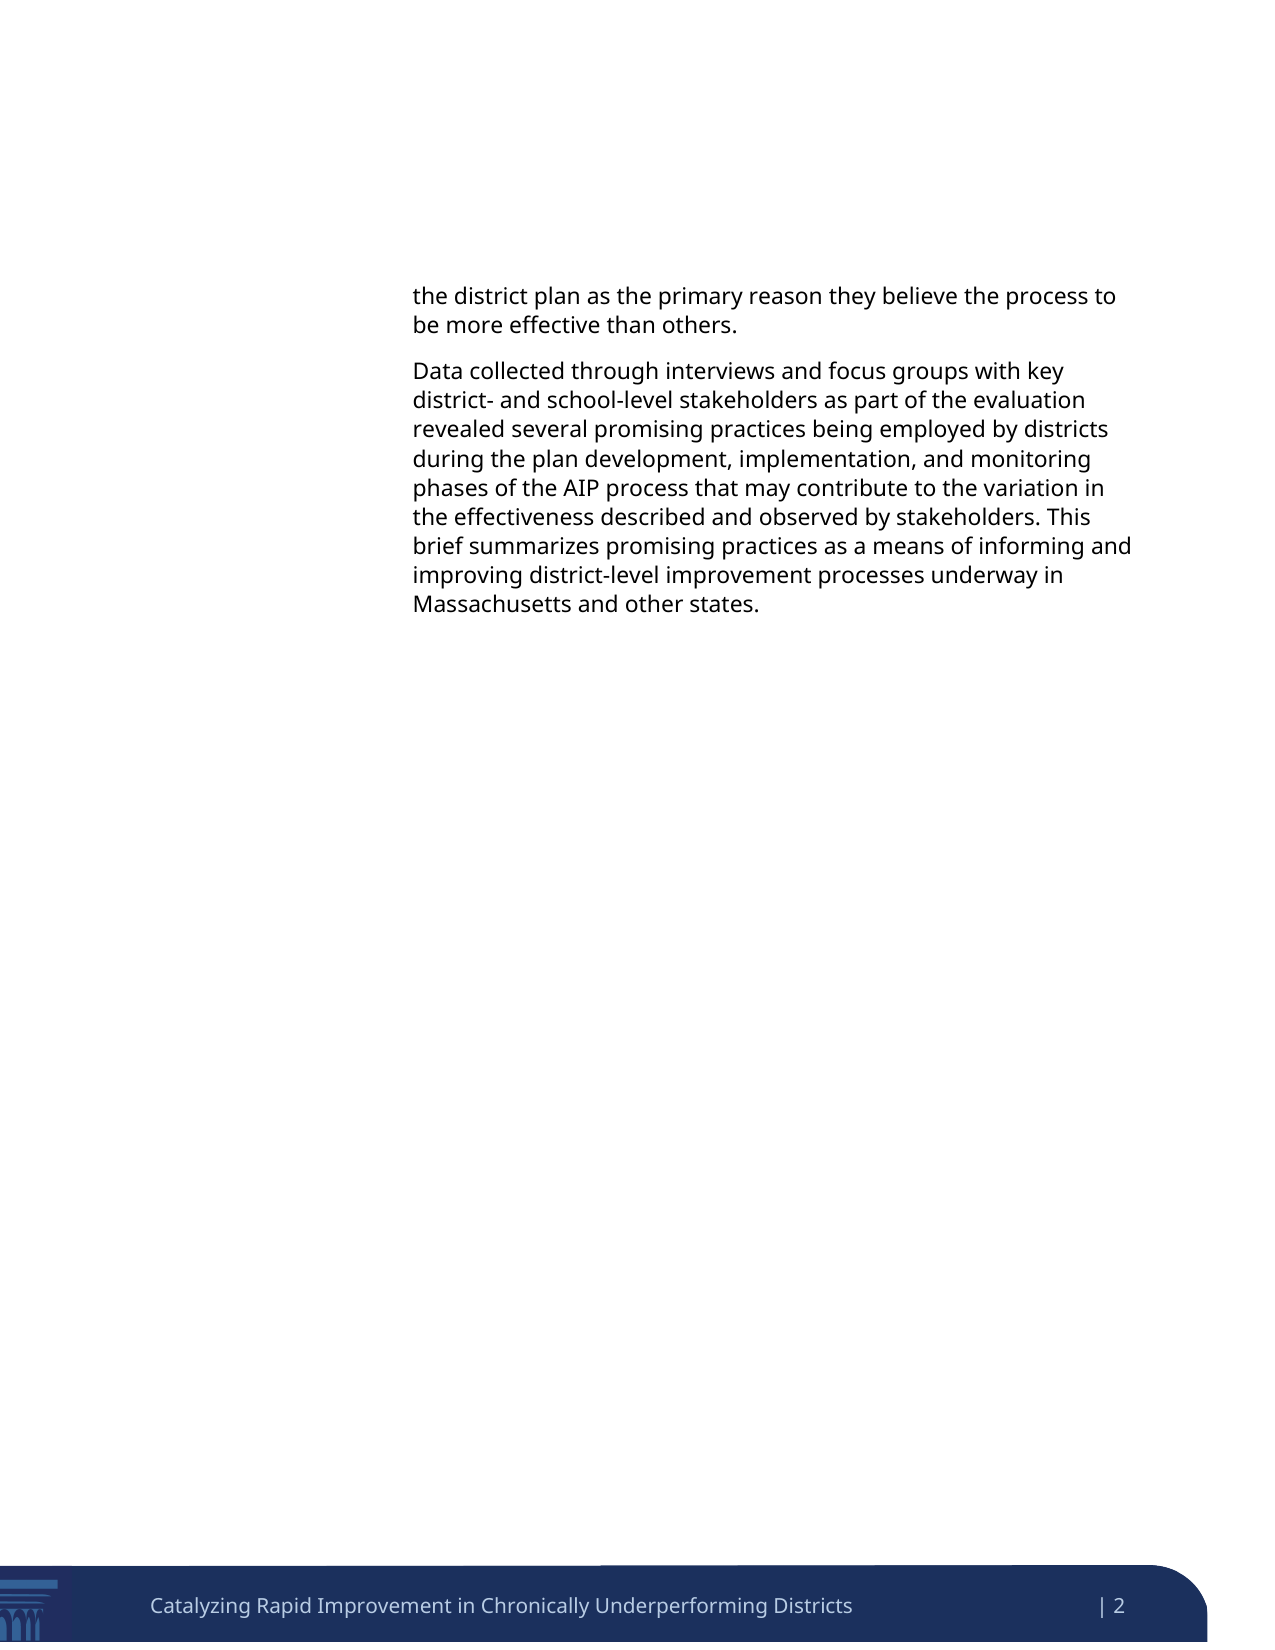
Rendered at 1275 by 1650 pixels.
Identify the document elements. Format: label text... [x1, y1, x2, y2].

text Data collected through interviews and focus groups with key district- and school-level stakeholders as part of the evaluation revealed several promising practices being employed by districts during the plan development, implementation, and monitoring phases of the AIP process that may contribute to the variation in the effectiveness described and observed by stakeholders. This brief summarizes promising practices as a means of informing and improving district-level improvement processes underway in Massachusetts and other states. [412, 356, 1134, 619]
picture [0, 1565, 1208, 1642]
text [412, 281, 1134, 339]
